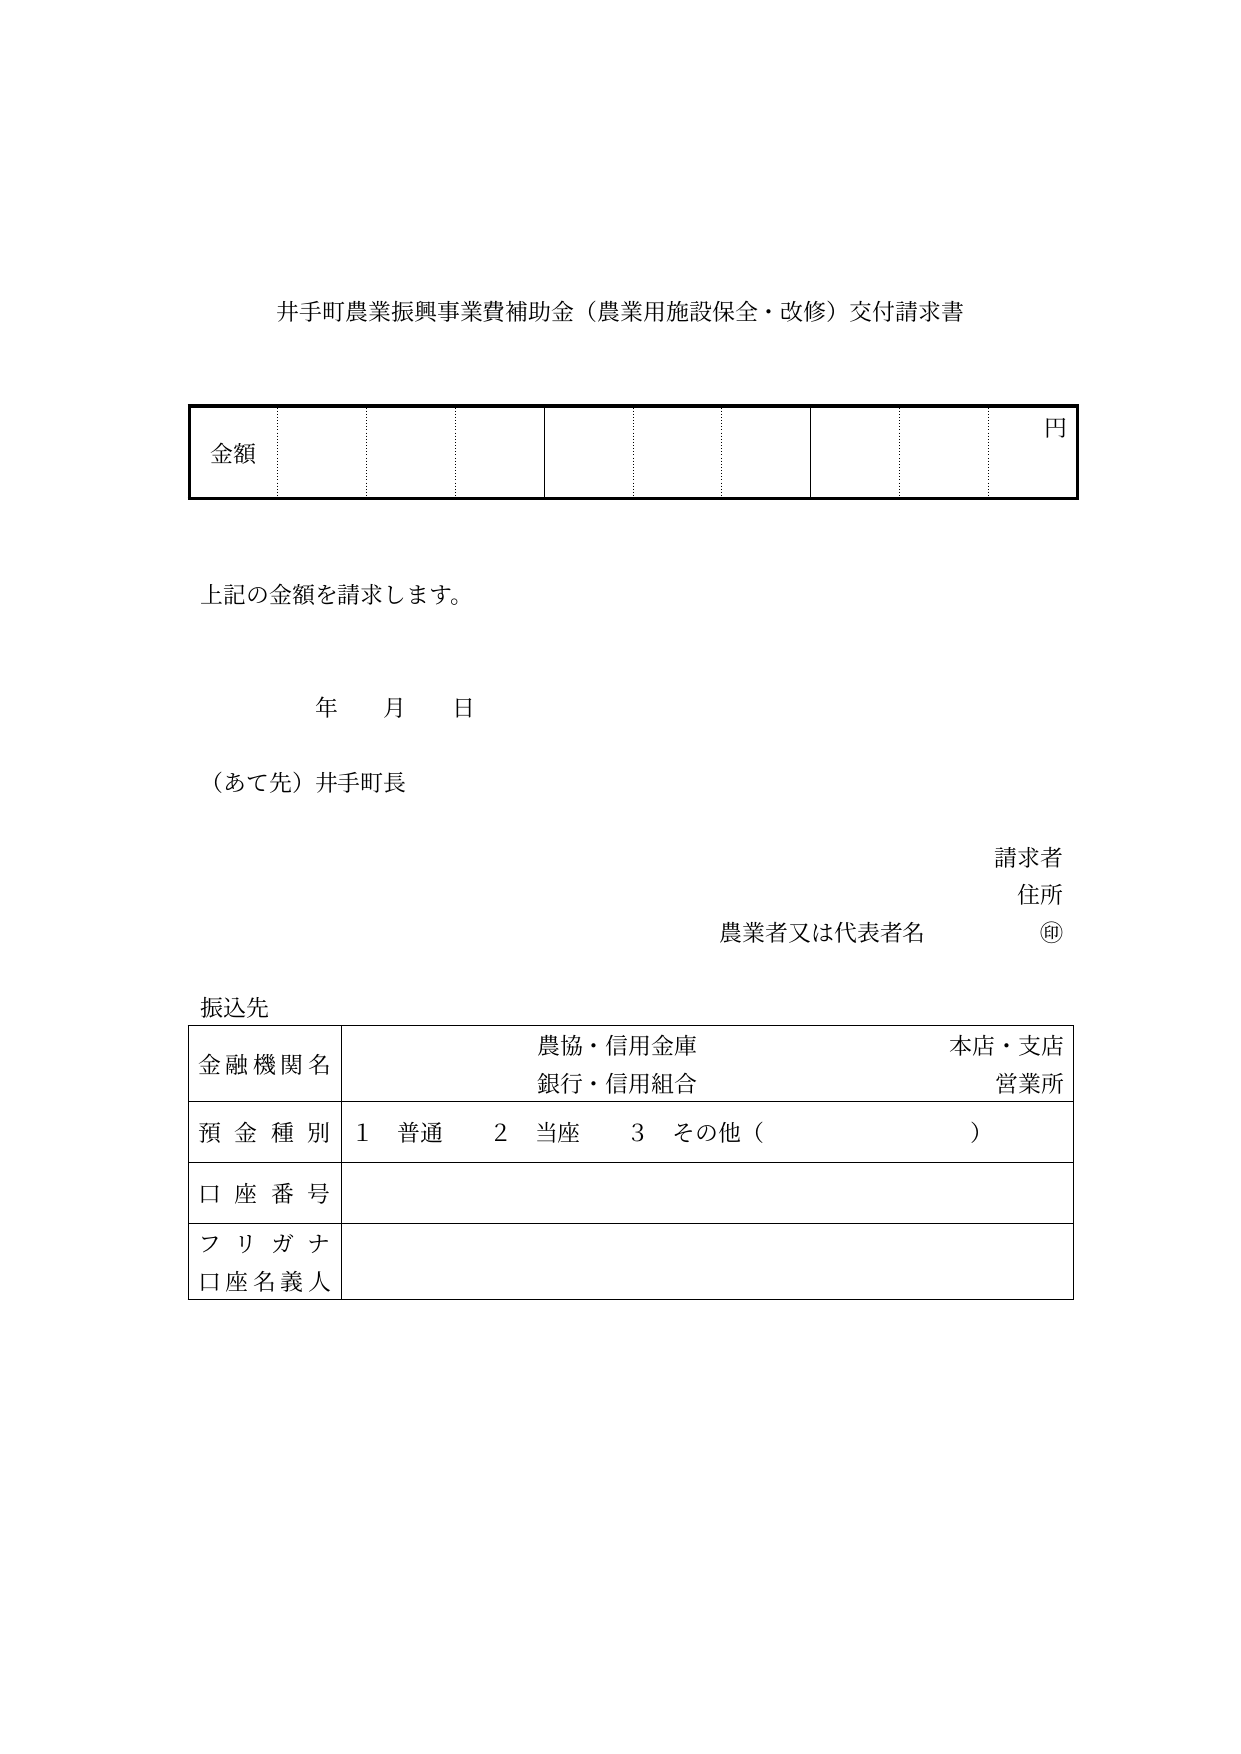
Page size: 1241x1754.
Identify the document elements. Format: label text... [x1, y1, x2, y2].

table_cell 口座番号 [189, 1163, 341, 1223]
table_header 円 [988, 408, 1076, 497]
table_header [633, 408, 722, 497]
text 年 月 日 [177, 687, 1063, 725]
table_header [811, 408, 899, 497]
table_header [367, 408, 455, 497]
text 請求者 [177, 837, 1063, 875]
table_header 金融機関名 [189, 1026, 341, 1101]
table_header 農協・信用金庫 銀行・信用組合 [342, 1026, 707, 1101]
table_cell 預金種別 [189, 1102, 341, 1162]
table_header [545, 408, 633, 497]
text 振込先 [177, 987, 1063, 1025]
table_header 本店・支店 営業所 [708, 1026, 1073, 1101]
table_cell １ 普通 ２ 当座 ３ その他（ ） [342, 1102, 1073, 1162]
table_header [278, 408, 367, 497]
text 上記の金額を請求します。 [177, 575, 1063, 612]
text 農業者又は代表者名 ㊞ [177, 912, 1063, 950]
table_header [900, 408, 988, 497]
text （あて先）井手町長 [177, 762, 1063, 800]
text 住所 [177, 875, 1063, 912]
text 井手町農業振興事業費補助金（農業用施設保全・改修）交付請求書 [177, 292, 1063, 329]
table_cell [342, 1224, 1073, 1299]
table_cell フリガナ 口座名義人 [189, 1224, 341, 1299]
table_header 金額 [191, 408, 278, 497]
table_header [722, 408, 810, 497]
table_header [455, 408, 544, 497]
table_cell [342, 1163, 1073, 1223]
